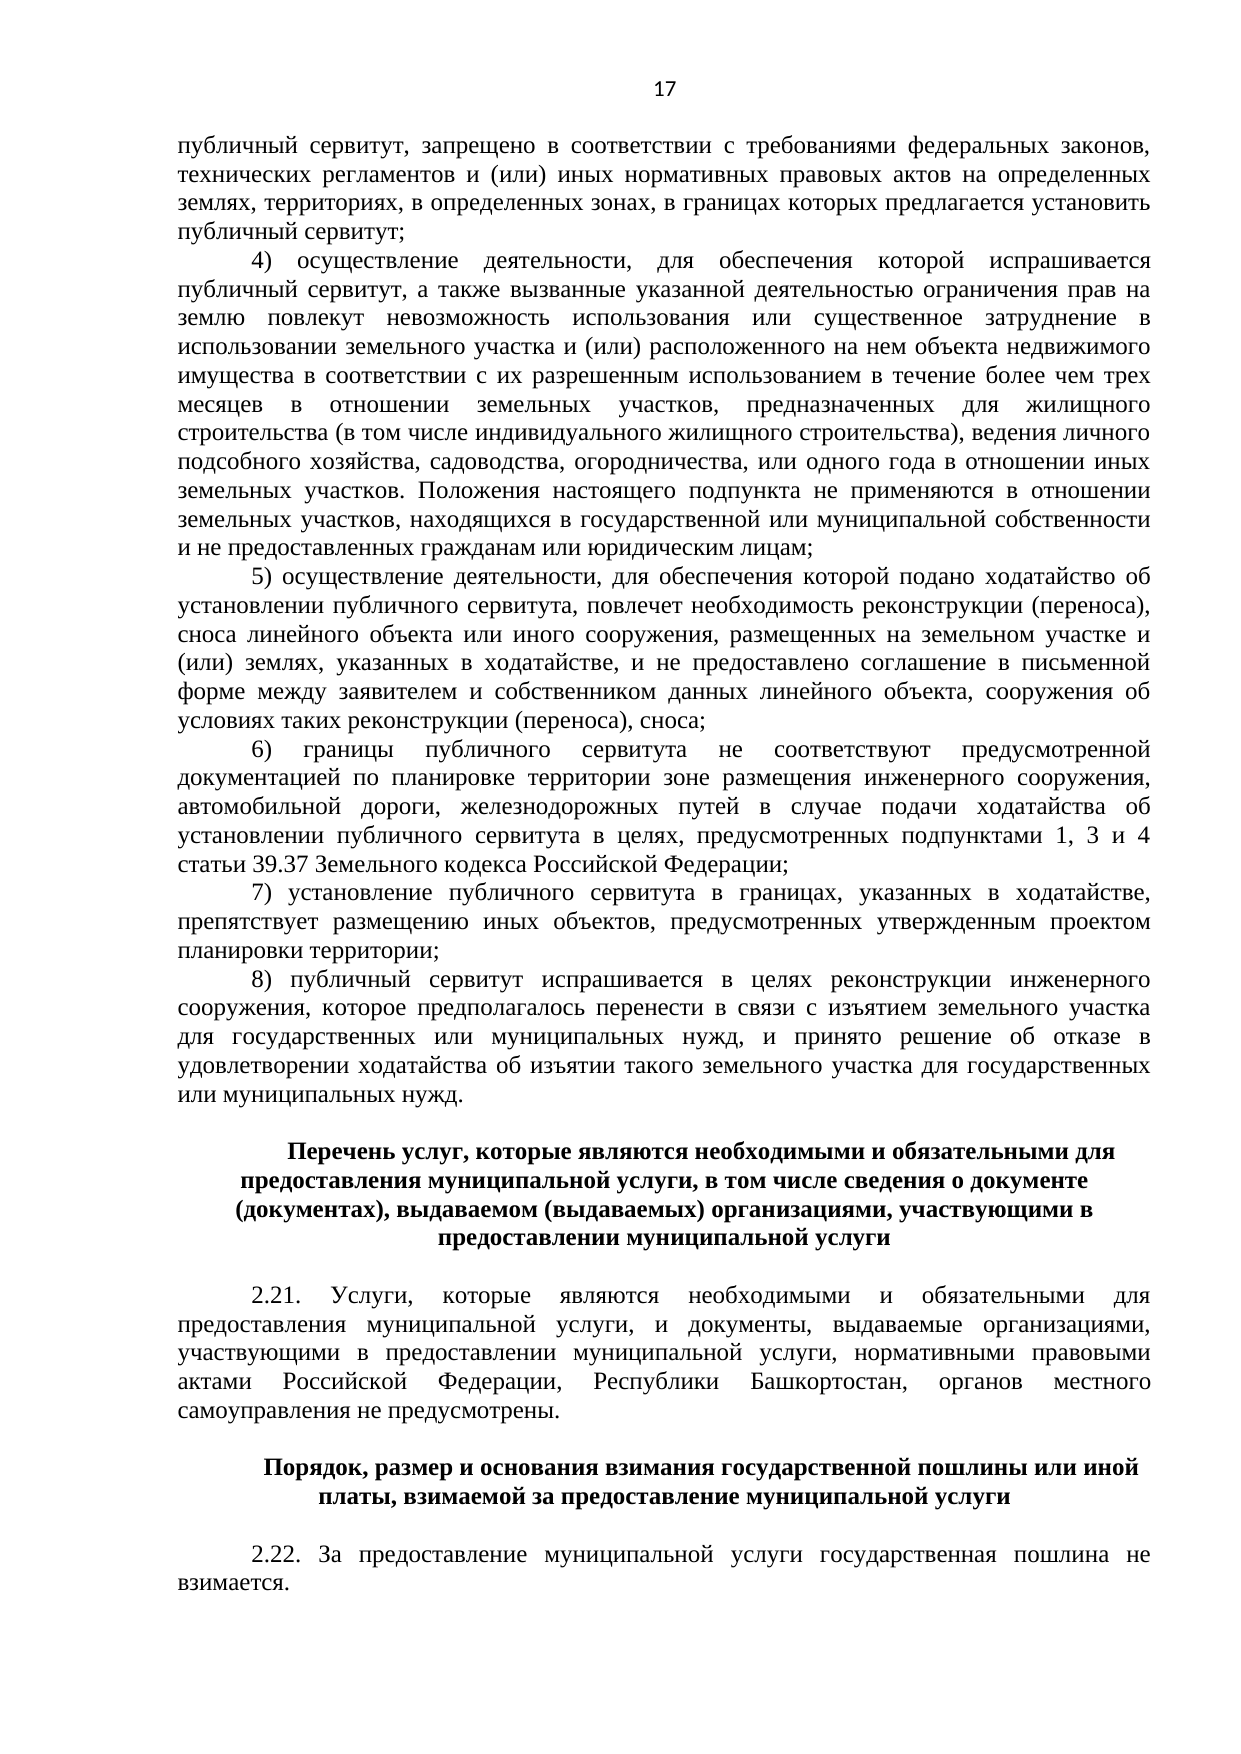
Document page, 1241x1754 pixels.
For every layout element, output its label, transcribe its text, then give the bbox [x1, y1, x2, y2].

text 2.21. Услуги, которые являются необходимыми и обязательными для предоставления муниципальной услуги, и документы, выдаваемые организациями, участвующими в предоставлении муниципальной услуги, нормативными правовыми актами Российской Федерации, Республики Башкортостан, органов местного самоуправления не предусмотрены. [177, 1280, 1152, 1424]
text 2.22. За предоставление муниципальной услуги государственная пошлина не взимается. [177, 1539, 1152, 1596]
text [177, 130, 1152, 245]
text 7) установление публичного сервитута в границах, указанных в ходатайстве, препятствует размещению иных объектов, предусмотренных утвержденным проектом планировки территории; [177, 877, 1152, 964]
text 6) границы публичного сервитута не соответствуют предусмотренной документацией по планировке территории зоне размещения инженерного сооружения, автомобильной дороги, железнодорожных путей в случае подачи ходатайства об установлении публичного сервитута в целях, предусмотренных подпунктами 1, 3 и 4 статьи 39.37 Земельного кодекса Российской Федерации; [177, 734, 1152, 877]
text Перечень услуг, которые являются необходимыми и обязательными для предоставления муниципальной услуги, в том числе сведения о документе (документах), выдаваемом (выдаваемых) организациями, участвующими в предоставлении муниципальной услуги [177, 1136, 1152, 1251]
text 5) осуществление деятельности, для обеспечения которой подано ходатайство об установлении публичного сервитута, повлечет необходимость реконструкции (переноса), сноса линейного объекта или иного сооружения, размещенных на земельном участке и (или) землях, указанных в ходатайстве, и не предоставлено соглашение в письменной форме между заявителем и собственником данных линейного объекта, сооружения об условиях таких реконструкции (переноса), сноса; [177, 561, 1152, 734]
text 4) осуществление деятельности, для обеспечения которой испрашивается публичный сервитут, а также вызванные указанной деятельностью ограничения прав на землю повлекут невозможность использования или существенное затруднение в использовании земельного участка и (или) расположенного на нем объекта недвижимого имущества в соответствии с их разрешенным использованием в течение более чем трех месяцев в отношении земельных участков, предназначенных для жилищного строительства (в том числе индивидуального жилищного строительства), ведения личного подсобного хозяйства, садоводства, огородничества, или одного года в отношении иных земельных участков. Положения настоящего подпункта не применяются в отношении земельных участков, находящихся в государственной или муниципальной собственности и не предоставленных гражданам или юридическим лицам; [177, 245, 1152, 561]
text 8) публичный сервитут испрашивается в целях реконструкции инженерного сооружения, которое предполагалось перенести в связи с изъятием земельного участка для государственных или муниципальных нужд, и принято решение об отказе в удовлетворении ходатайства об изъятии такого земельного участка для государственных или муниципальных нужд. [177, 964, 1152, 1107]
text Порядок, размер и основания взимания государственной пошлины или иной платы, взимаемой за предоставление муниципальной услуги [177, 1452, 1152, 1510]
